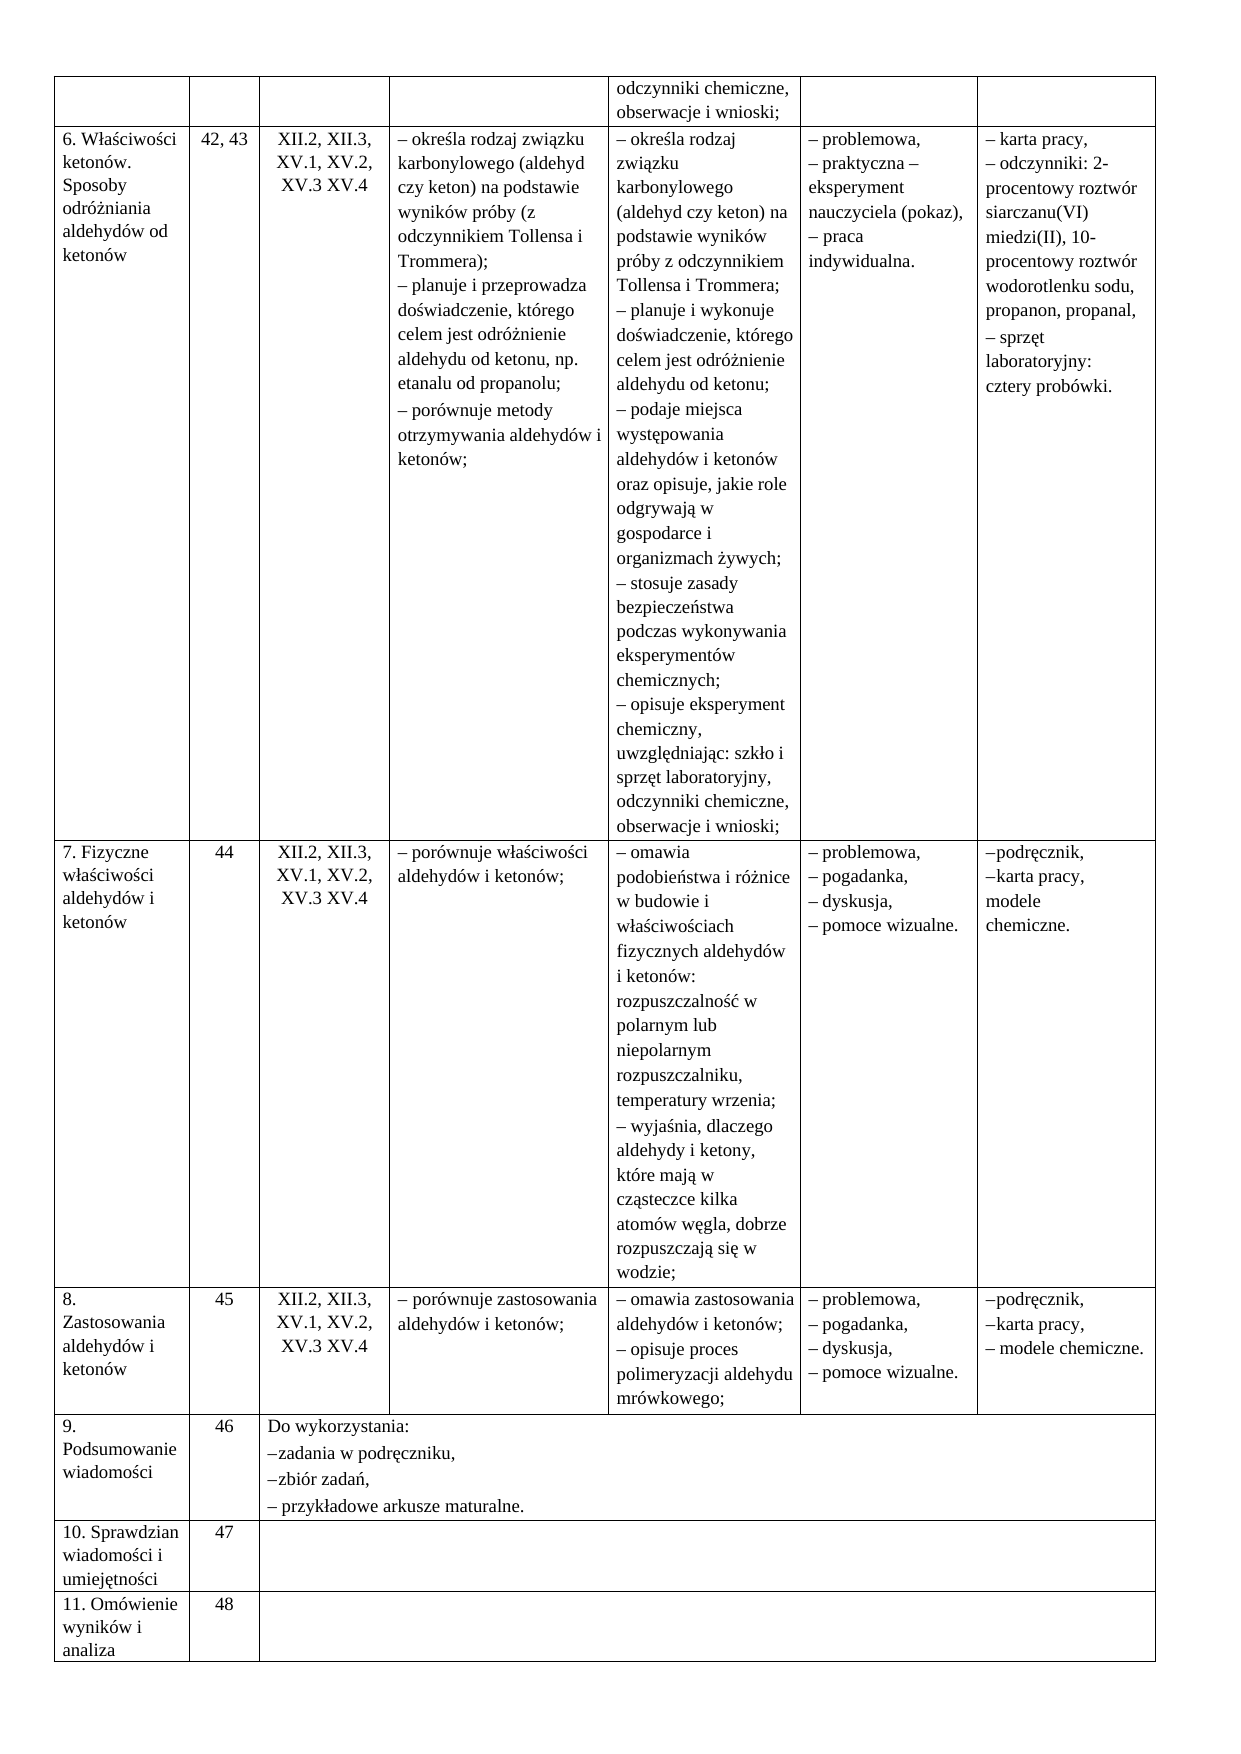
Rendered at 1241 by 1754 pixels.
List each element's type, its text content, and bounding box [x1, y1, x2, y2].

table_cell 10. Sprawdzian wiadomości i umiejętności [55, 1521, 189, 1591]
table_cell XII.2, XII.3, XV.1, XV.2, XV.3 XV.4 [260, 841, 389, 1287]
table_cell 47 [190, 1521, 259, 1591]
table_cell 8. Zastosowania aldehydów i ketonów [55, 1288, 189, 1413]
table_cell Do wykorzystania: zadania w podręczniku, zbiór zadań, – przykładowe arkusze maturalne. [260, 1415, 1155, 1520]
table_cell 41 [190, 77, 259, 126]
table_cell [978, 77, 1155, 126]
table_cell 46 [190, 1415, 259, 1520]
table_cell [55, 1592, 189, 1661]
table_cell XII.2, XII.3, XV.1, XV.2, XV.3 XV.4 [260, 127, 389, 839]
table_cell 44 [190, 841, 259, 1287]
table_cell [390, 77, 608, 126]
table_cell 45 [190, 1288, 259, 1413]
table_cell – omawia podobieństwa i różnice w budowie i właściwościach fizycznych aldehydów i ketonów: rozpuszczalność w polarnym lub niepolarnym rozpuszczalniku, temperatury wrzenia; – wyjaśnia, dlaczego aldehydy i ketony, które mają w cząsteczce kilka atomów węgla, dobrze rozpuszczają się w wodzie; [609, 841, 800, 1287]
table_cell podręcznik, karta pracy, – modele chemiczne. [978, 1288, 1155, 1413]
table_cell XII.2, XII.3, XV.1, XV.2, XV.3 XV.4 [260, 1288, 389, 1413]
table_cell 7. Fizyczne właściwości aldehydów i ketonów [55, 841, 189, 1287]
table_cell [801, 77, 977, 126]
table_cell [260, 1592, 1155, 1661]
table_cell – problemowa, – pogadanka, – dyskusja, – pomoce wizualne. [801, 1288, 977, 1413]
table_cell 6. Właściwości ketonów. Sposoby odróżniania aldehydów od ketonów [55, 127, 189, 839]
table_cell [55, 77, 189, 126]
table_cell – porównuje właściwości aldehydów i ketonów; [390, 841, 608, 1287]
table_cell – problemowa, – pogadanka, – dyskusja, – pomoce wizualne. [801, 841, 977, 1287]
table_cell – porównuje zastosowania aldehydów i ketonów; [390, 1288, 608, 1413]
table_cell [260, 1521, 1155, 1591]
table_cell 9. Podsumowanie wiadomości [55, 1415, 189, 1520]
table_cell – określa rodzaj związku karbonylowego (aldehyd czy keton) na podstawie wyników próby (z odczynnikiem Tollensa i Trommera); – planuje i przeprowadza doświadczenie, którego celem jest odróżnienie aldehydu od ketonu, np. etanalu od propanolu; – porównuje metody otrzymywania aldehydów i ketonów; [390, 127, 608, 839]
table_cell – karta pracy, – odczynniki: 2-procentowy roztwór siarczanu(VI) miedzi(II), 10-procentowy roztwór wodorotlenku sodu, propanon, propanal, – sprzęt laboratoryjny: cztery probówki. [978, 127, 1155, 839]
table_cell – omawia zastosowania aldehydów i ketonów; – opisuje proces polimeryzacji aldehydu mrówkowego; [609, 1288, 800, 1413]
table_cell – określa rodzaj związku karbonylowego (aldehyd czy keton) na podstawie wyników próby z odczynnikiem Tollensa i Trommera; – planuje i wykonuje doświadczenie, którego celem jest odróżnienie aldehydu od ketonu; – podaje miejsca występowania aldehydów i ketonów oraz opisuje, jakie role odgrywają w gospodarce i organizmach żywych; – stosuje zasady bezpieczeństwa podczas wykonywania eksperymentów chemicznych; – opisuje eksperyment chemiczny, uwzględniając: szkło i sprzęt laboratoryjny, odczynniki chemiczne, obserwacje i wnioski; [609, 127, 800, 839]
table_cell podręcznik, karta pracy, modele chemiczne. [978, 841, 1155, 1287]
table_cell 42, 43 [190, 127, 259, 839]
table_cell 48 [190, 1592, 259, 1661]
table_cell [260, 77, 389, 126]
table_cell – problemowa, – praktyczna – eksperyment nauczyciela (pokaz), – praca indywidualna. [801, 127, 977, 839]
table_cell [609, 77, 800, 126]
